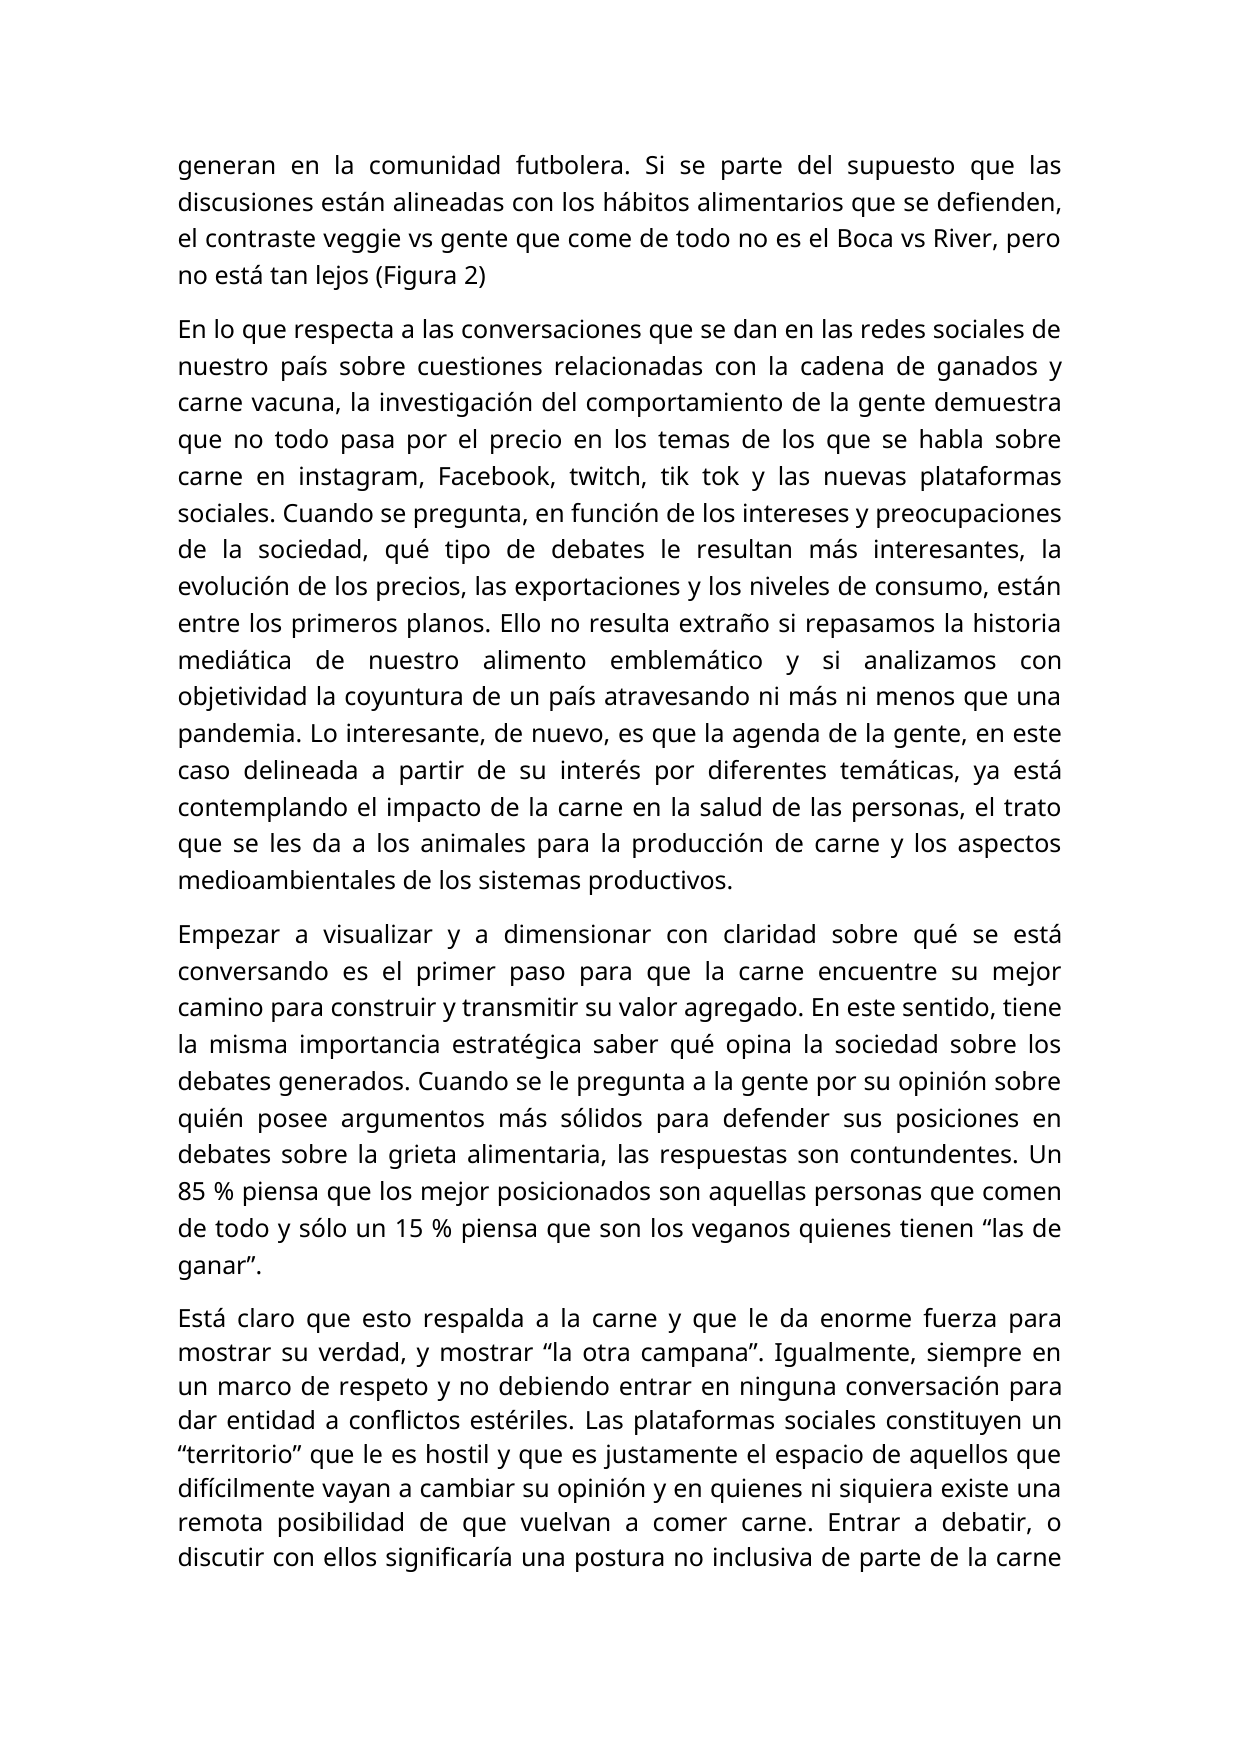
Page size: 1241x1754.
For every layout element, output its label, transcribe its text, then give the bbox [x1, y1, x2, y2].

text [177, 148, 1063, 292]
text En lo que respecta a las conversaciones que se dan en las redes sociales de nuestro país sobre cuestiones relacionadas con la cadena de ganados y carne vacuna, la investigación del comportamiento de la gente demuestra que no todo pasa por el precio en los temas de los que se habla sobre carne en instagram, Facebook, twitch, tik tok y las nuevas plataformas sociales. Cuando se pregunta, en función de los intereses y preocupaciones de la sociedad, qué tipo de debates le resultan más interesantes, la evolución de los precios, las exportaciones y los niveles de consumo, están entre los primeros planos. Ello no resulta extraño si repasamos la historia mediática de nuestro alimento emblemático y si analizamos con objetividad la coyuntura de un país atravesando ni más ni menos que una pandemia. Lo interesante, de nuevo, es que la agenda de la gente, en este caso delineada a partir de su interés por diferentes temáticas, ya está contemplando el impacto de la carne en la salud de las personas, el trato que se les da a los animales para la producción de carne y los aspectos medioambientales de los sistemas productivos. [177, 311, 1063, 897]
text Empezar a visualizar y a dimensionar con claridad sobre qué se está conversando es el primer paso para que la carne encuentre su mejor camino para construir y transmitir su valor agregado. En este sentido, tiene la misma importancia estratégica saber qué opina la sociedad sobre los debates generados. Cuando se le pregunta a la gente por su opinión sobre quién posee argumentos más sólidos para defender sus posiciones en debates sobre la grieta alimentaria, las respuestas son contundentes. Un 85 % piensa que los mejor posicionados son aquellas personas que comen de todo y sólo un 15 % piensa que son los veganos quienes tienen “las de ganar”. [177, 916, 1063, 1281]
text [177, 1301, 1063, 1573]
